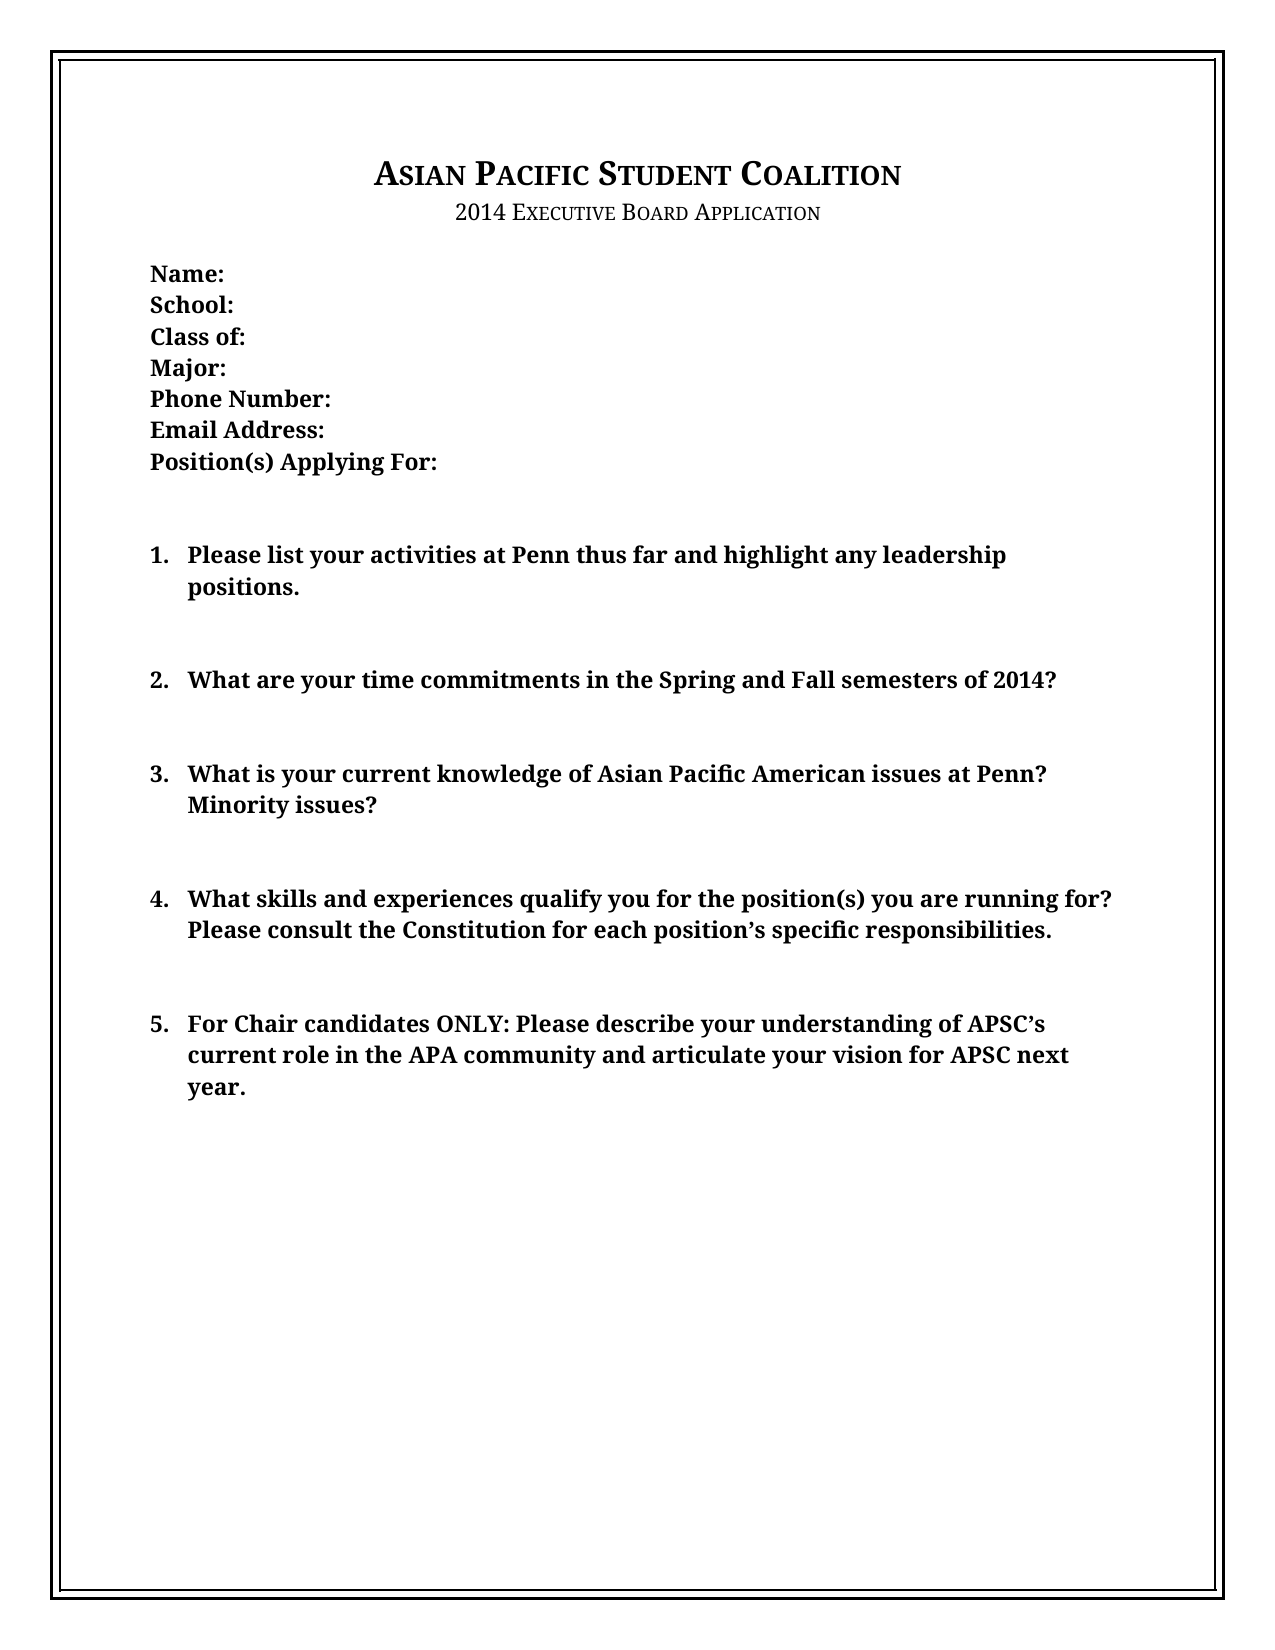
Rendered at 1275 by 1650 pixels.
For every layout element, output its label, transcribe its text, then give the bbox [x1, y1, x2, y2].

text 2014 Executive Board Application [150, 195, 1125, 227]
list Please list your activities at Penn thus far and highlight any leadership positions. [150, 539, 1125, 602]
text Class of: [150, 320, 1125, 352]
list What are your time commitments in the Spring and Fall semesters of 2014? [150, 664, 1125, 695]
text Email Address: [150, 414, 1125, 445]
list What is your current knowledge of Asian Pacific American issues at Penn? Minority issues? [150, 758, 1125, 820]
text School: [150, 289, 1125, 320]
text Asian Pacific Student Coalition [150, 150, 1125, 195]
text Name: [150, 258, 1125, 289]
text Major: [150, 352, 1125, 383]
list What skills and experiences qualify you for the position(s) you are running for? Please consult the Constitution for each position’s specific responsibilities. [150, 883, 1125, 945]
text Phone Number: [150, 383, 1125, 414]
list For Chair candidates ONLY: Please describe your understanding of APSC’s current role in the APA community and articulate your vision for APSC next year. [150, 1008, 1125, 1102]
text Position(s) Applying For: [150, 445, 1125, 477]
